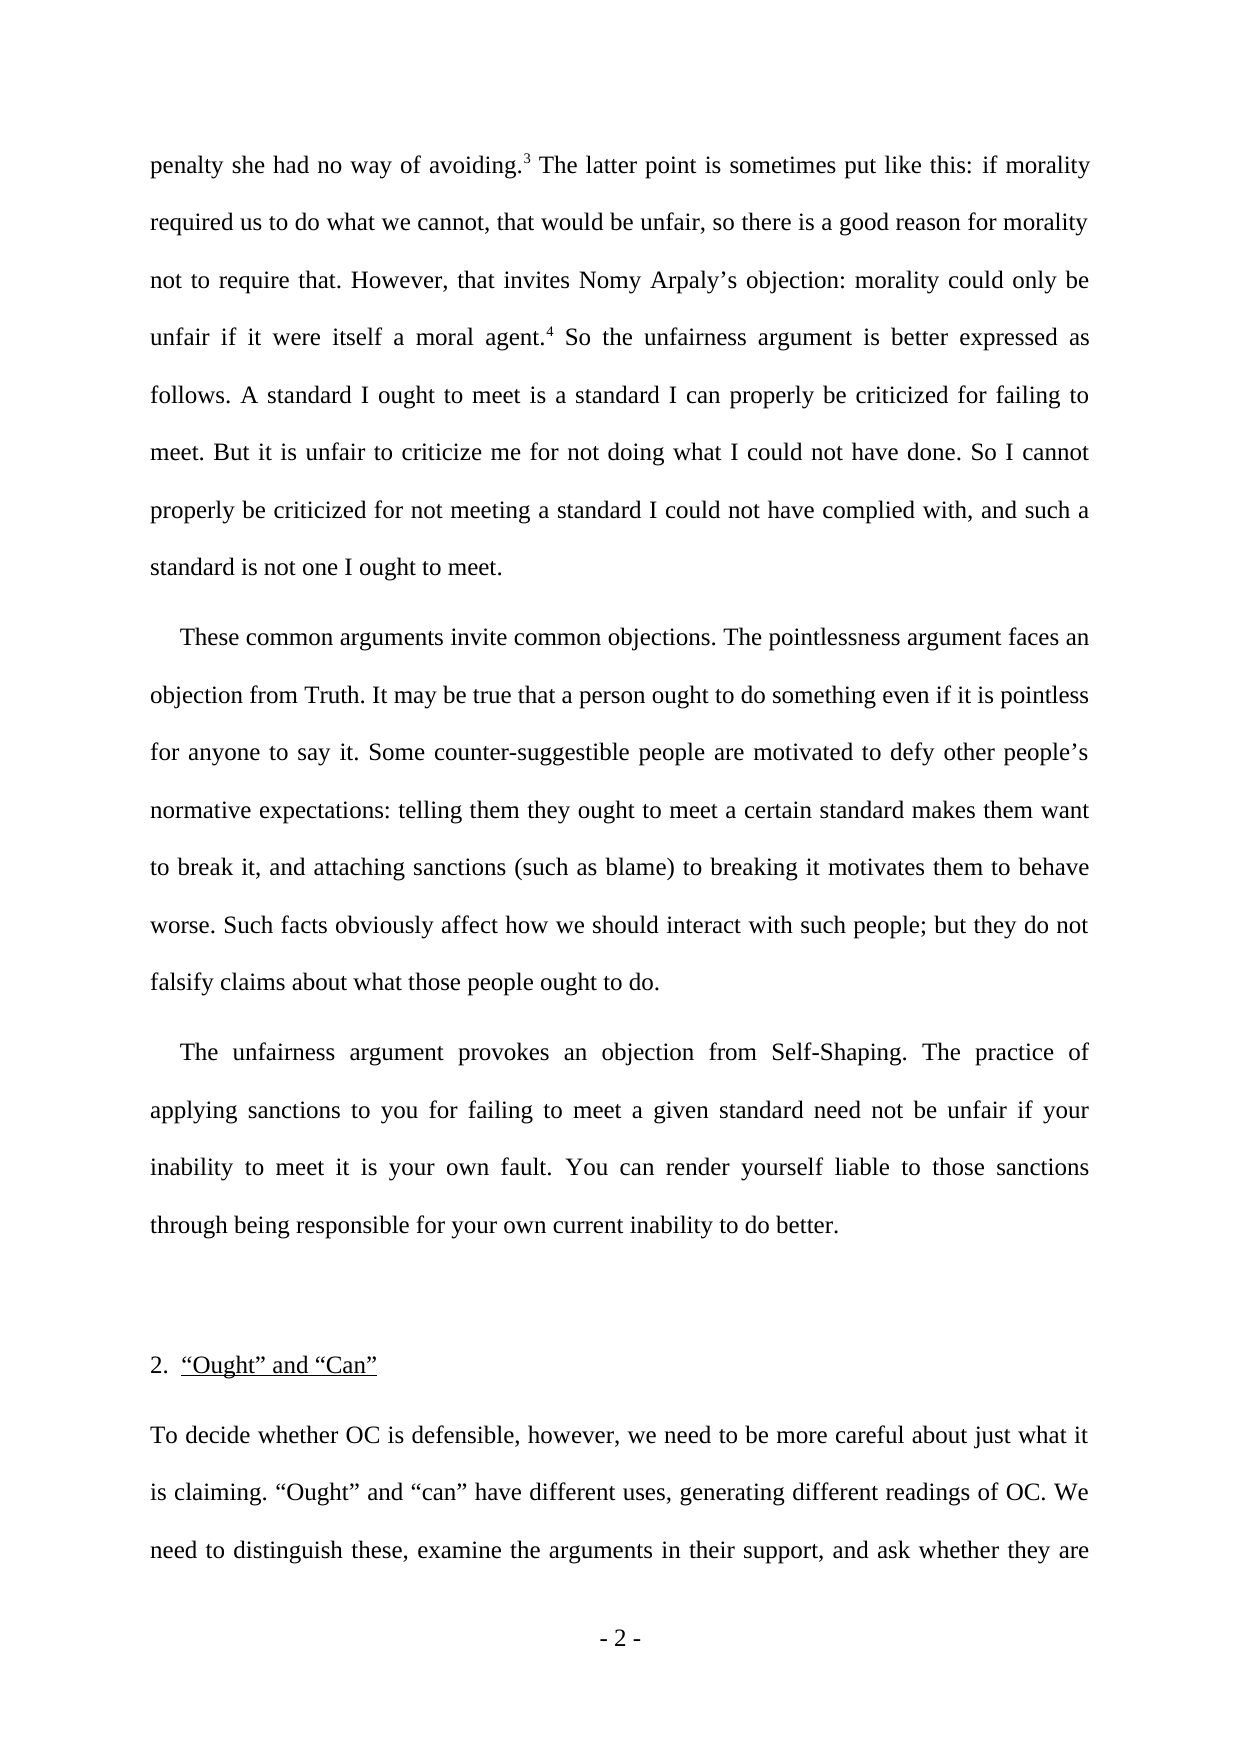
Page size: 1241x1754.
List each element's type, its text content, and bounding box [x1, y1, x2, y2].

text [150, 1420, 1090, 1564]
text 2. “Ought” and “Can” [150, 1350, 1090, 1379]
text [150, 150, 1090, 581]
text These common arguments invite common objections. The pointlessness argument faces an objection from Truth. It may be true that a person ought to do something even if it is pointless for anyone to say it. Some counter-suggestible people are motivated to defy other people’s normative expectations: telling them they ought to meet a certain standard makes them want to break it, and attaching sanctions (such as blame) to breaking it motivates them to behave worse. Such facts obviously affect how we should interact with such people; but they do not falsify claims about what those people ought to do. [150, 622, 1090, 996]
text The unfairness argument provokes an objection from Self-Shaping. The practice of applying sanctions to you for failing to meet a given standard need not be unfair if your inability to meet it is your own fault. You can render yourself liable to those sanctions through being responsible for your own current inability to do better. [150, 1037, 1090, 1239]
